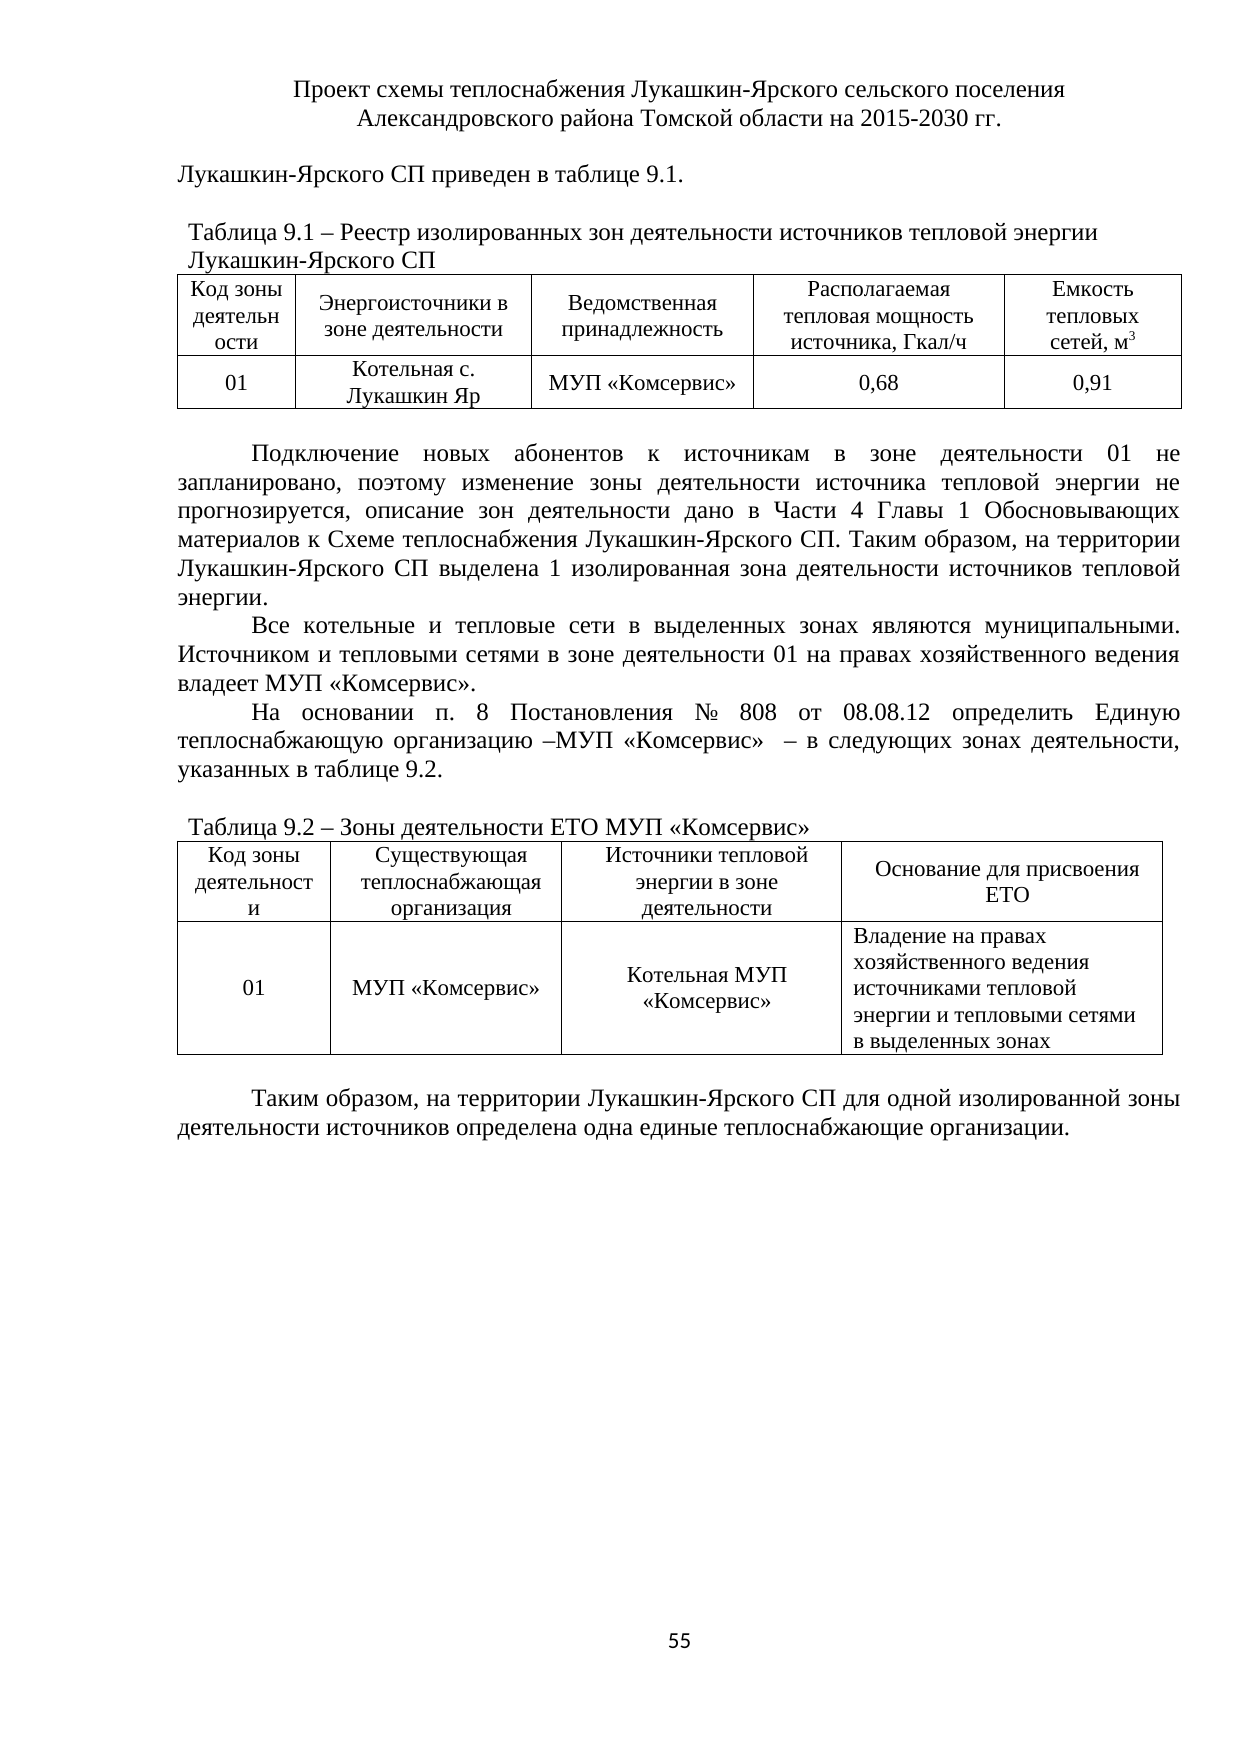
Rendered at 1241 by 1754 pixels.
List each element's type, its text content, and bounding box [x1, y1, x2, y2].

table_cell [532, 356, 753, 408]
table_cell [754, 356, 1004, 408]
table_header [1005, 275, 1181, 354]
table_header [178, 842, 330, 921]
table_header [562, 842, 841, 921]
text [177, 159, 1181, 188]
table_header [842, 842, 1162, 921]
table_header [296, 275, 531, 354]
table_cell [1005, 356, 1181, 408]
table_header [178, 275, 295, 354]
subtitle Таблица 9.1 – Реестр изолированных зон деятельности источников тепловой энергии Лукашкин-Ярского СП [188, 217, 1181, 274]
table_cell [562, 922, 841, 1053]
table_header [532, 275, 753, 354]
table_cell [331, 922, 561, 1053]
text Все котельные и тепловые сети в выделенных зонах являются муниципальными. Источником и тепловыми сетями в зоне деятельности 01 на правах хозяйственного ведения владеет МУП «Комсервис». [177, 611, 1181, 697]
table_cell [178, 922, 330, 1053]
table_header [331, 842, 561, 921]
text Таким образом, на территории Лукашкин-Ярского СП для одной изолированной зоны деятельности источников определена одна единые теплоснабжающие организации. [177, 1083, 1181, 1141]
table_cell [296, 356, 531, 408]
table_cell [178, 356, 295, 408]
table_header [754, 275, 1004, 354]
subtitle Таблица 9.2 – Зоны деятельности ЕТО МУП «Комсервис» [188, 812, 1181, 841]
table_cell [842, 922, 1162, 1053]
text На основании п. 8 Постановления № 808 от 08.08.12 определить Единую теплоснабжающую организацию –МУП «Комсервис» – в следующих зонах деятельности, указанных в таблице 9.2. [177, 697, 1181, 783]
text Подключение новых абонентов к источникам в зоне деятельности 01 не запланировано, поэтому изменение зоны деятельности источника тепловой энергии не прогнозируется, описание зон деятельности дано в Части 4 Главы 1 Обосновывающих материалов к Схеме теплоснабжения Лукашкин-Ярского СП. Таким образом, на территории Лукашкин-Ярского СП выделена 1 изолированная зона деятельности источников тепловой энергии. [177, 438, 1181, 611]
